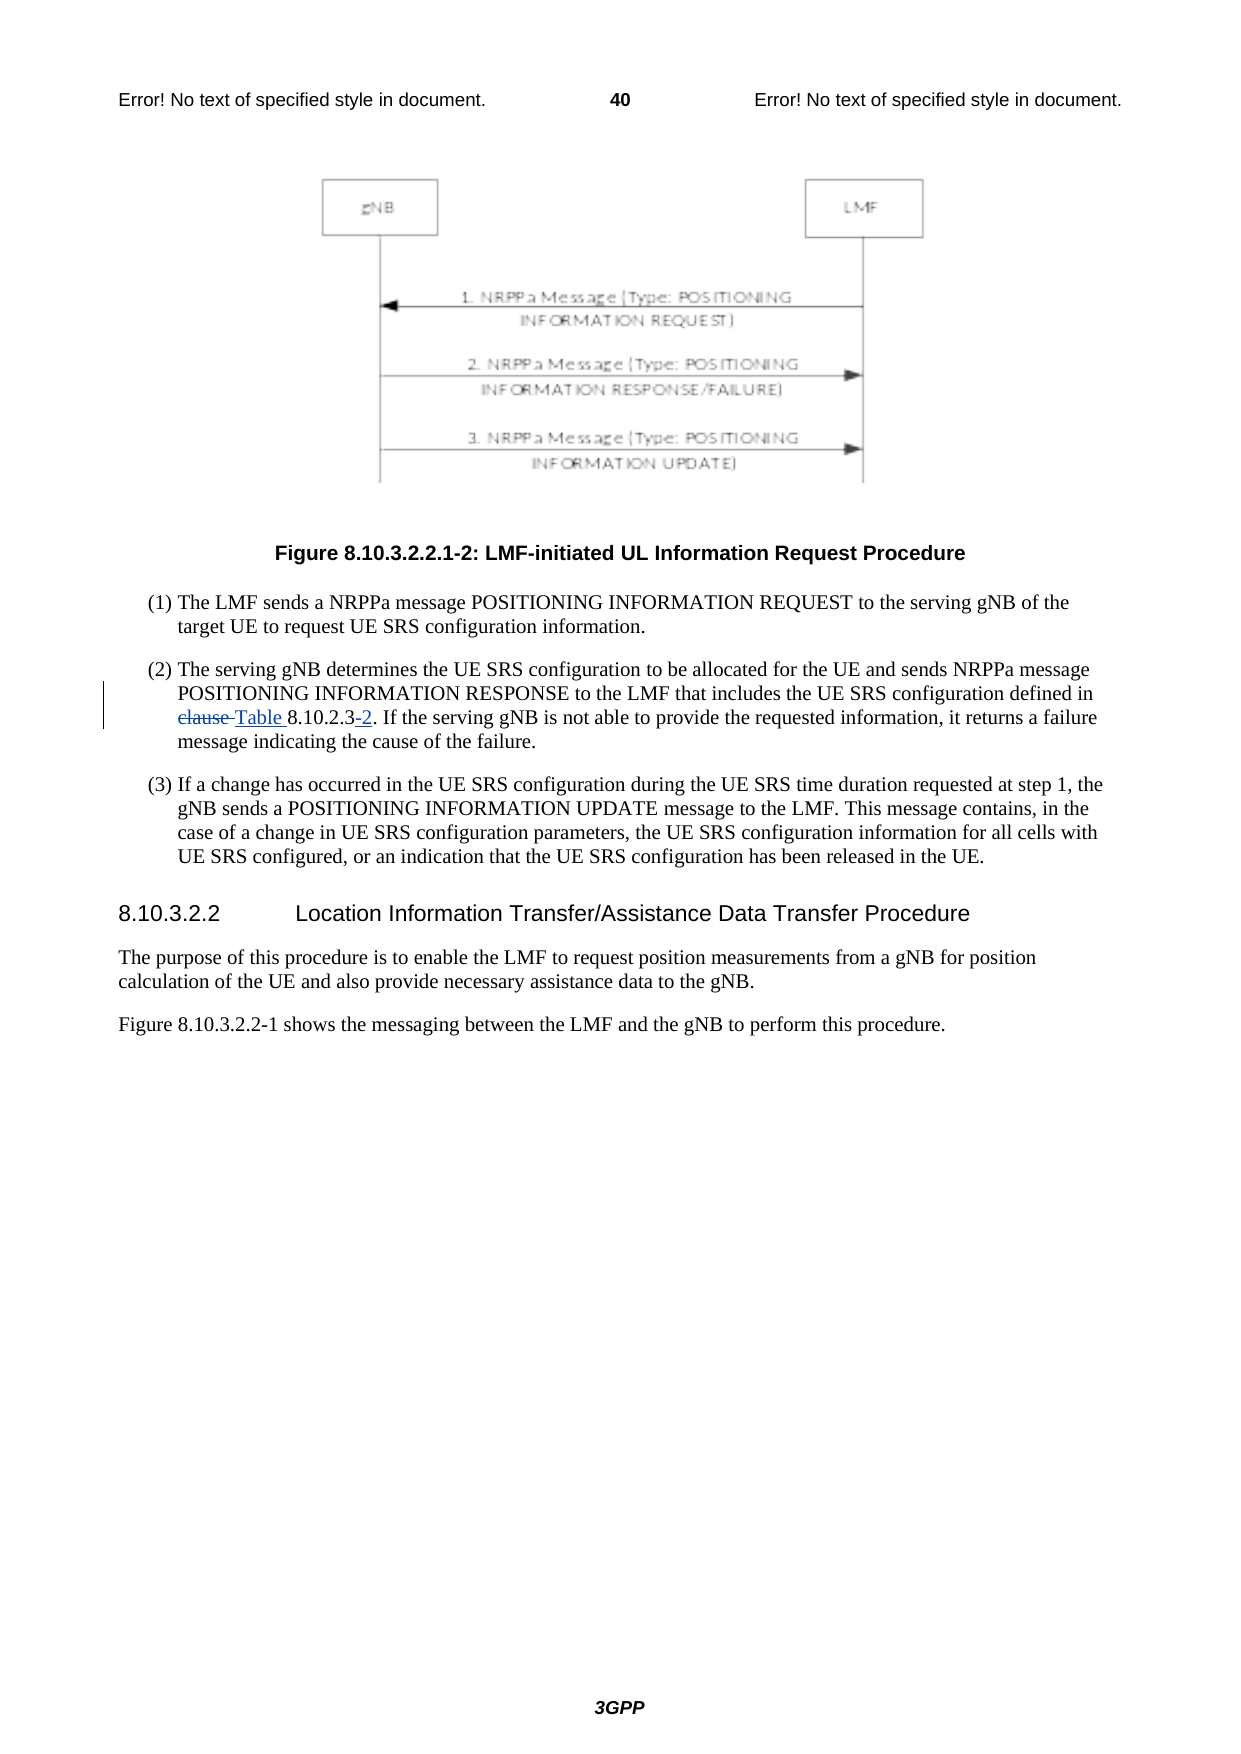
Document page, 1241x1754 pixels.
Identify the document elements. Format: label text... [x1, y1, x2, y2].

text The purpose of this procedure is to enable the LMF to request position measurements from a gNB for position calculation of the UE and also provide necessary assistance data to the gNB. [118, 945, 1122, 993]
text Figure 8.10.3.2.2.1-2: LMF-initiated UL Information Request Procedure [118, 541, 1122, 565]
text (3) If a change has occurred in the UE SRS configuration during the UE SRS time duration requested at step 1, the gNB sends a POSITIONING INFORMATION UPDATE message to the LMF. This message contains, in the case of a change in UE SRS configuration parameters, the UE SRS configuration information for all cells with UE SRS configured, or an indication that the UE SRS configuration has been released in the UE. [148, 772, 1122, 868]
subtitle 8.10.3.2.2 Location Information Transfer/Assistance Data Transfer Procedure [118, 899, 1122, 926]
text (2) The serving gNB determines the UE SRS configuration to be allocated for the UE and sends NRPPa message POSITIONING INFORMATION RESPONSE to the LMF that includes the UE SRS configuration defined in 8.10.2.3. If the serving gNB is not able to provide the requested information, it returns a failure message indicating the cause of the failure. [148, 657, 1122, 753]
text Figure 8.10.3.2.2-1 shows the messaging between the LMF and the gNB to perform this procedure. [118, 1012, 1122, 1036]
text (1) The LMF sends a NRPPa message POSITIONING INFORMATION REQUEST to the serving gNB of the target UE to request UE SRS configuration information. [148, 590, 1122, 638]
